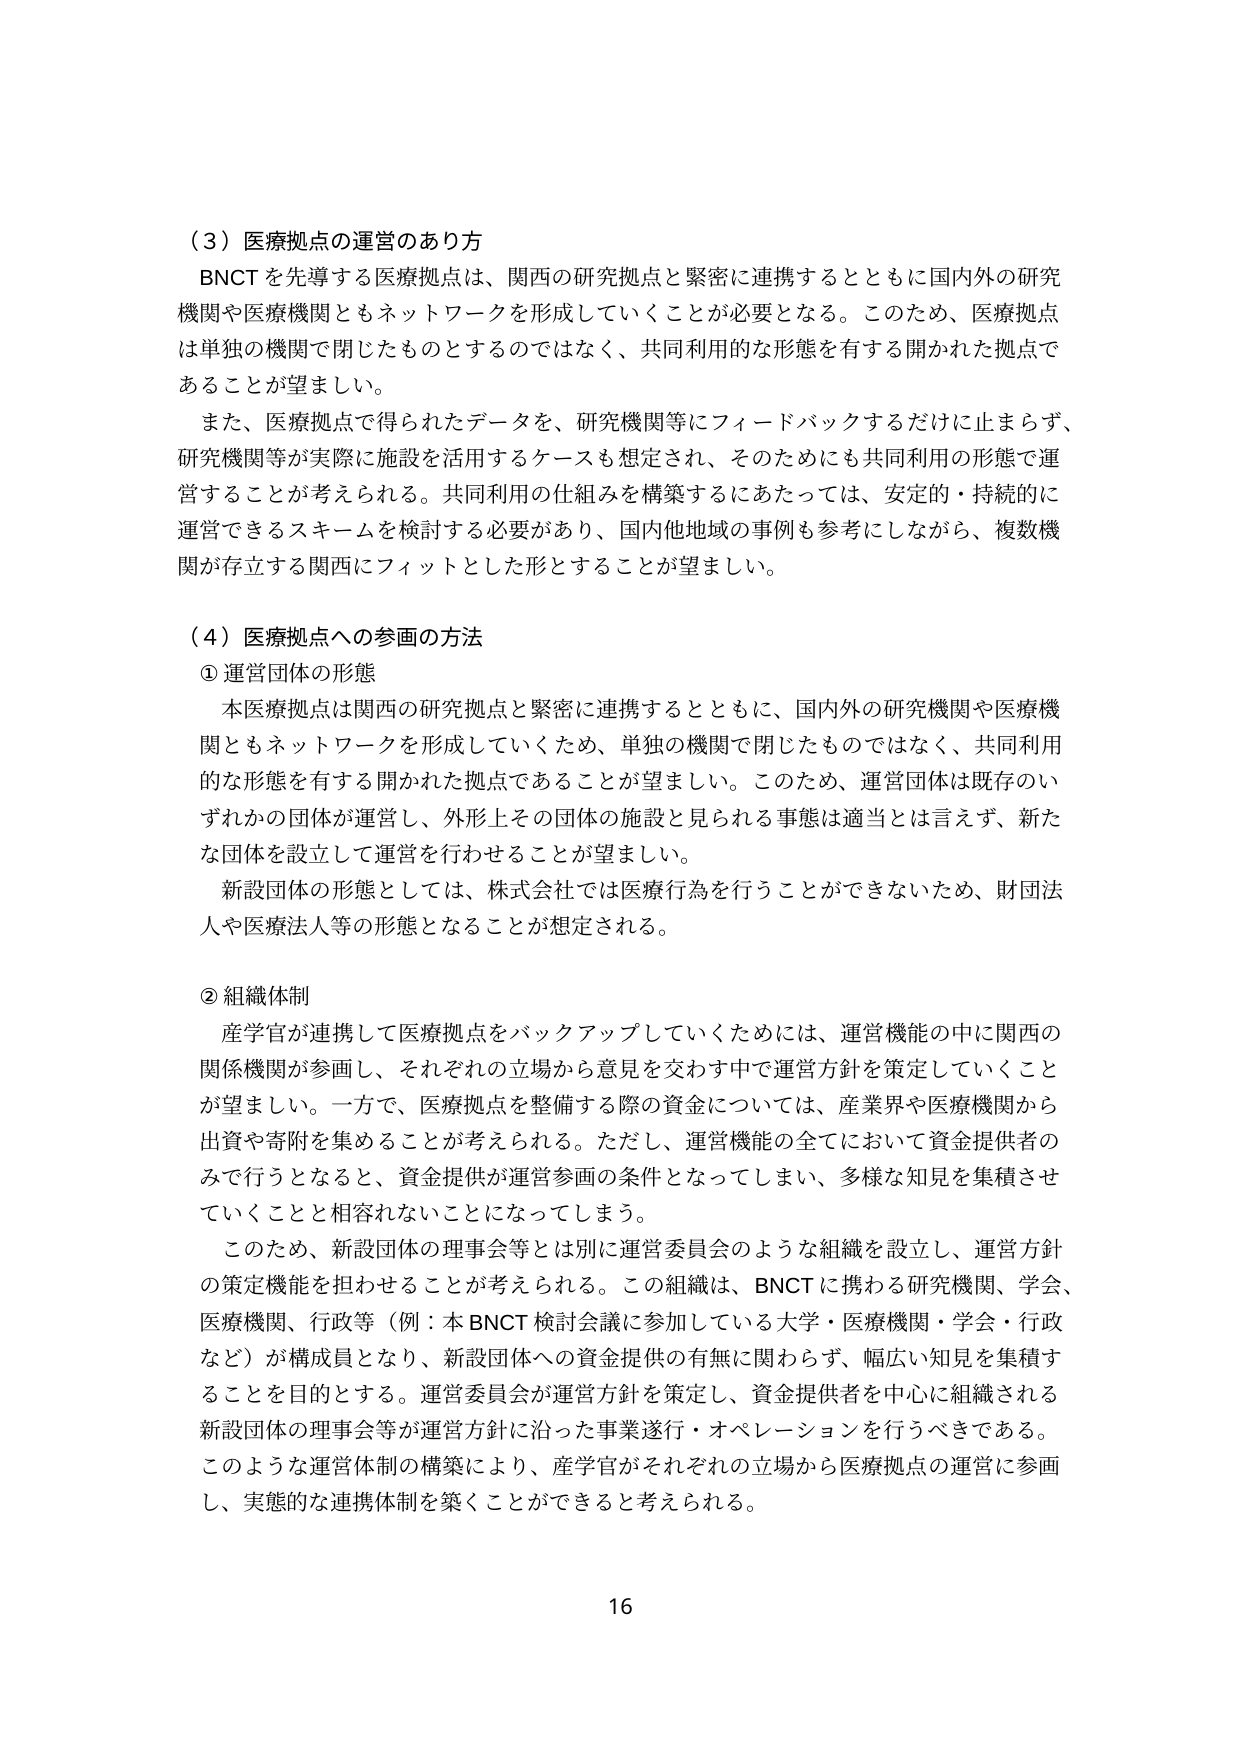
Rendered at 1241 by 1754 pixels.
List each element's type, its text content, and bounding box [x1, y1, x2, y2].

text ①運営団体の形態 [177, 656, 1063, 688]
text ②組織体制 [177, 979, 1063, 1011]
text BNCTを先導する医療拠点は、関西の研究拠点と緊密に連携するとともに国内外の研究機関や医療機関ともネットワークを形成していくことが必要となる。このため、医療拠点は単独の機関で閉じたものとするのではなく、共同利用的な形態を有する開かれた拠点であることが望ましい。 [177, 260, 1063, 400]
text また、医療拠点で得られたデータを、研究機関等にフィードバックするだけに止まらず、研究機関等が実際に施設を活用するケースも想定され、そのためにも共同利用の形態で運営することが考えられる。共同利用の仕組みを構築するにあたっては、安定的・持続的に運営できるスキームを検討する必要があり、国内他地域の事例も参考にしながら、複数機関が存立する関西にフィットとした形とすることが望ましい。 [177, 405, 1063, 581]
subtitle （４）医療拠点への参画の方法 [177, 620, 1063, 651]
text 本医療拠点は関西の研究拠点と緊密に連携するとともに、国内外の研究機関や医療機関ともネットワークを形成していくため、単独の機関で閉じたものではなく、共同利用的な形態を有する開かれた拠点であることが望ましい。このため、運営団体は既存のいずれかの団体が運営し、外形上その団体の施設と見られる事態は適当とは言えず、新たな団体を設立して運営を行わせることが望ましい。 [199, 692, 1063, 868]
subtitle （３）医療拠点の運営のあり方 [177, 224, 1063, 256]
text 新設団体の形態としては、株式会社では医療行為を行うことができないため、財団法人や医療法人等の形態となることが想定される。 [199, 873, 1063, 941]
text 産学官が連携して医療拠点をバックアップしていくためには、運営機能の中に関西の関係機関が参画し、それぞれの立場から意見を交わす中で運営方針を策定していくことが望ましい。一方で、医療拠点を整備する際の資金については、産業界や医療機関から出資や寄附を集めることが考えられる。ただし、運営機能の全てにおいて資金提供者のみで行うとなると、資金提供が運営参画の条件となってしまい、多様な知見を集積させていくことと相容れないことになってしまう。 [199, 1016, 1063, 1228]
text このため、新設団体の理事会等とは別に運営委員会のような組織を設立し、運営方針の策定機能を担わせることが考えられる。この組織は、BNCTに携わる研究機関、学会、医療機関、行政等（例：本BNCT検討会議に参加している大学・医療機関・学会・行政など）が構成員となり、新設団体への資金提供の有無に関わらず、幅広い知見を集積することを目的とする。運営委員会が運営方針を策定し、資金提供者を中心に組織される新設団体の理事会等が運営方針に沿った事業遂行・オペレーションを行うべきである。このような運営体制の構築により、産学官がそれぞれの立場から医療拠点の運営に参画し、実態的な連携体制を築くことができると考えられる。 [199, 1233, 1063, 1517]
